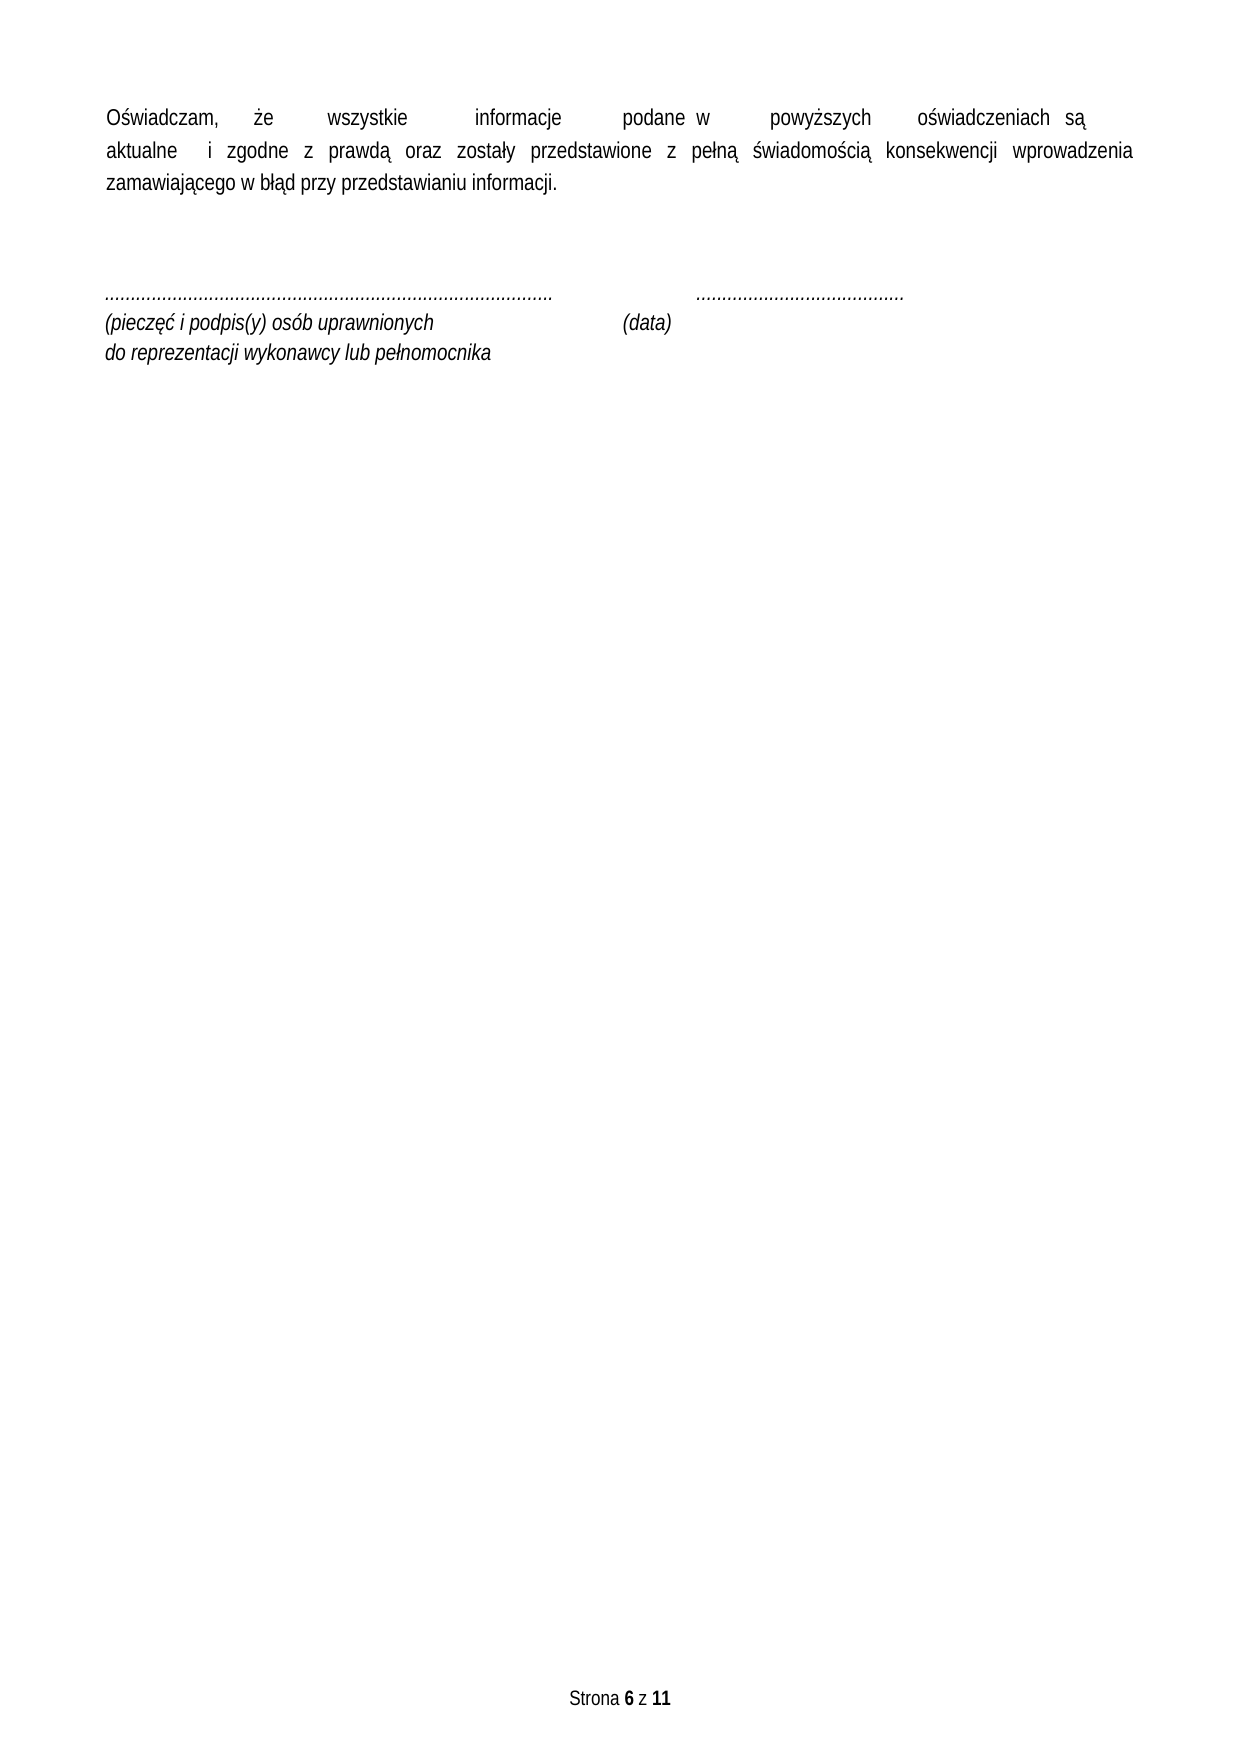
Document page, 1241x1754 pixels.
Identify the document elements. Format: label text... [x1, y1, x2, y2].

text (pieczęć i podpis(y) osób uprawnionych (data) [105, 308, 1140, 335]
text Oświadczam, że wszystkie informacje podane w powyższych oświadczeniach są aktualne i zgodne z prawdą oraz zostały przedstawione z pełną świadomością konsekwencji wprowadzenia zamawiającego w błąd przy przedstawianiu informacji. [106, 104, 1134, 195]
text do reprezentacji wykonawcy lub pełnomocnika [105, 338, 1140, 365]
text ...................................................................................... ........................................ [105, 279, 1140, 305]
